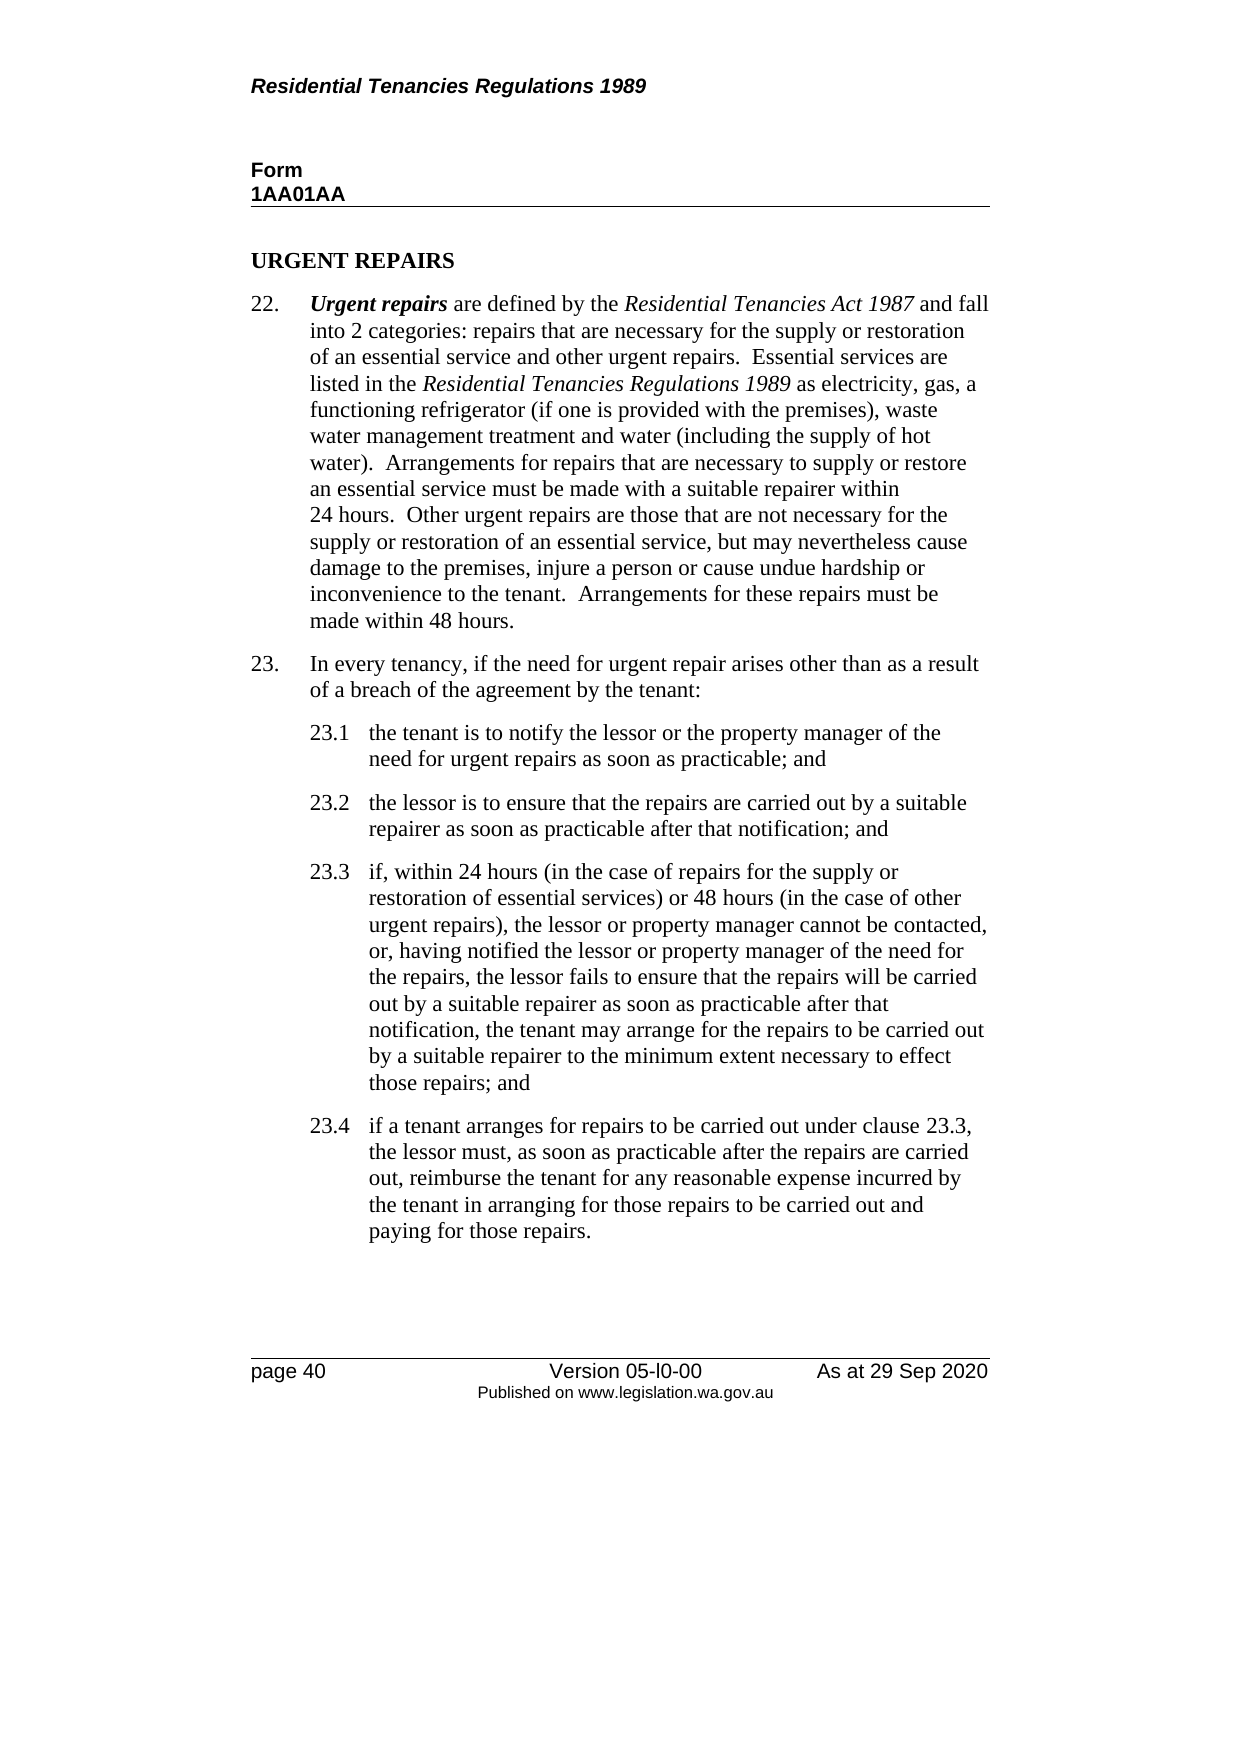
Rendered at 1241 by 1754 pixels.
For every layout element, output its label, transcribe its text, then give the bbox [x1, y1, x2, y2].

text 23.4 if a tenant arranges for repairs to be carried out under clause 23.3, the lessor must, as soon as practicable after the repairs are carried out, reimburse the tenant for any reasonable expense incurred by the tenant in arranging for those repairs to be carried out and paying for those repairs. [251, 1112, 990, 1243]
text 22. Urgent repairs are defined by the Residential Tenancies Act 1987 and fall into 2 categories: repairs that are necessary for the supply or restoration of an essential service and other urgent repairs. Essential services are listed in the Residential Tenancies Regulations 1989 as electricity, gas, a functioning refrigerator (if one is provided with the premises), waste water management treatment and water (including the supply of hot water). Arrangements for repairs that are necessary to supply or restore an essential service must be made with a suitable repairer within 24 hours. Other urgent repairs are those that are not necessary for the supply or restoration of an essential service, but may nevertheless cause damage to the premises, injure a person or cause undue hardship or inconvenience to the tenant. Arrangements for these repairs must be made within 48 hours. [251, 291, 990, 633]
text 23. In every tenancy, if the need for urgent repair arises other than as a result of a breach of the agreement by the tenant: [251, 650, 990, 702]
text 23.2 the lessor is to ensure that the repairs are carried out by a suitable repairer as soon as practicable after that notification; and [251, 788, 990, 841]
text 23.3 if, within 24 hours (in the case of repairs for the supply or restoration of essential services) or 48 hours (in the case of other urgent repairs), the lessor or property manager cannot be contacted, or, having notified the lessor or property manager of the need for the repairs, the lessor fails to ensure that the repairs will be carried out by a suitable repairer as soon as practicable after that notification, the tenant may arrange for the repairs to be carried out by a suitable repairer to the minimum extent necessary to effect those repairs; and [251, 858, 990, 1095]
text 23.1 the tenant is to notify the lessor or the property manager of the need for urgent repairs as soon as practicable; and [251, 719, 990, 772]
text URGENT REPAIRS [251, 247, 990, 274]
